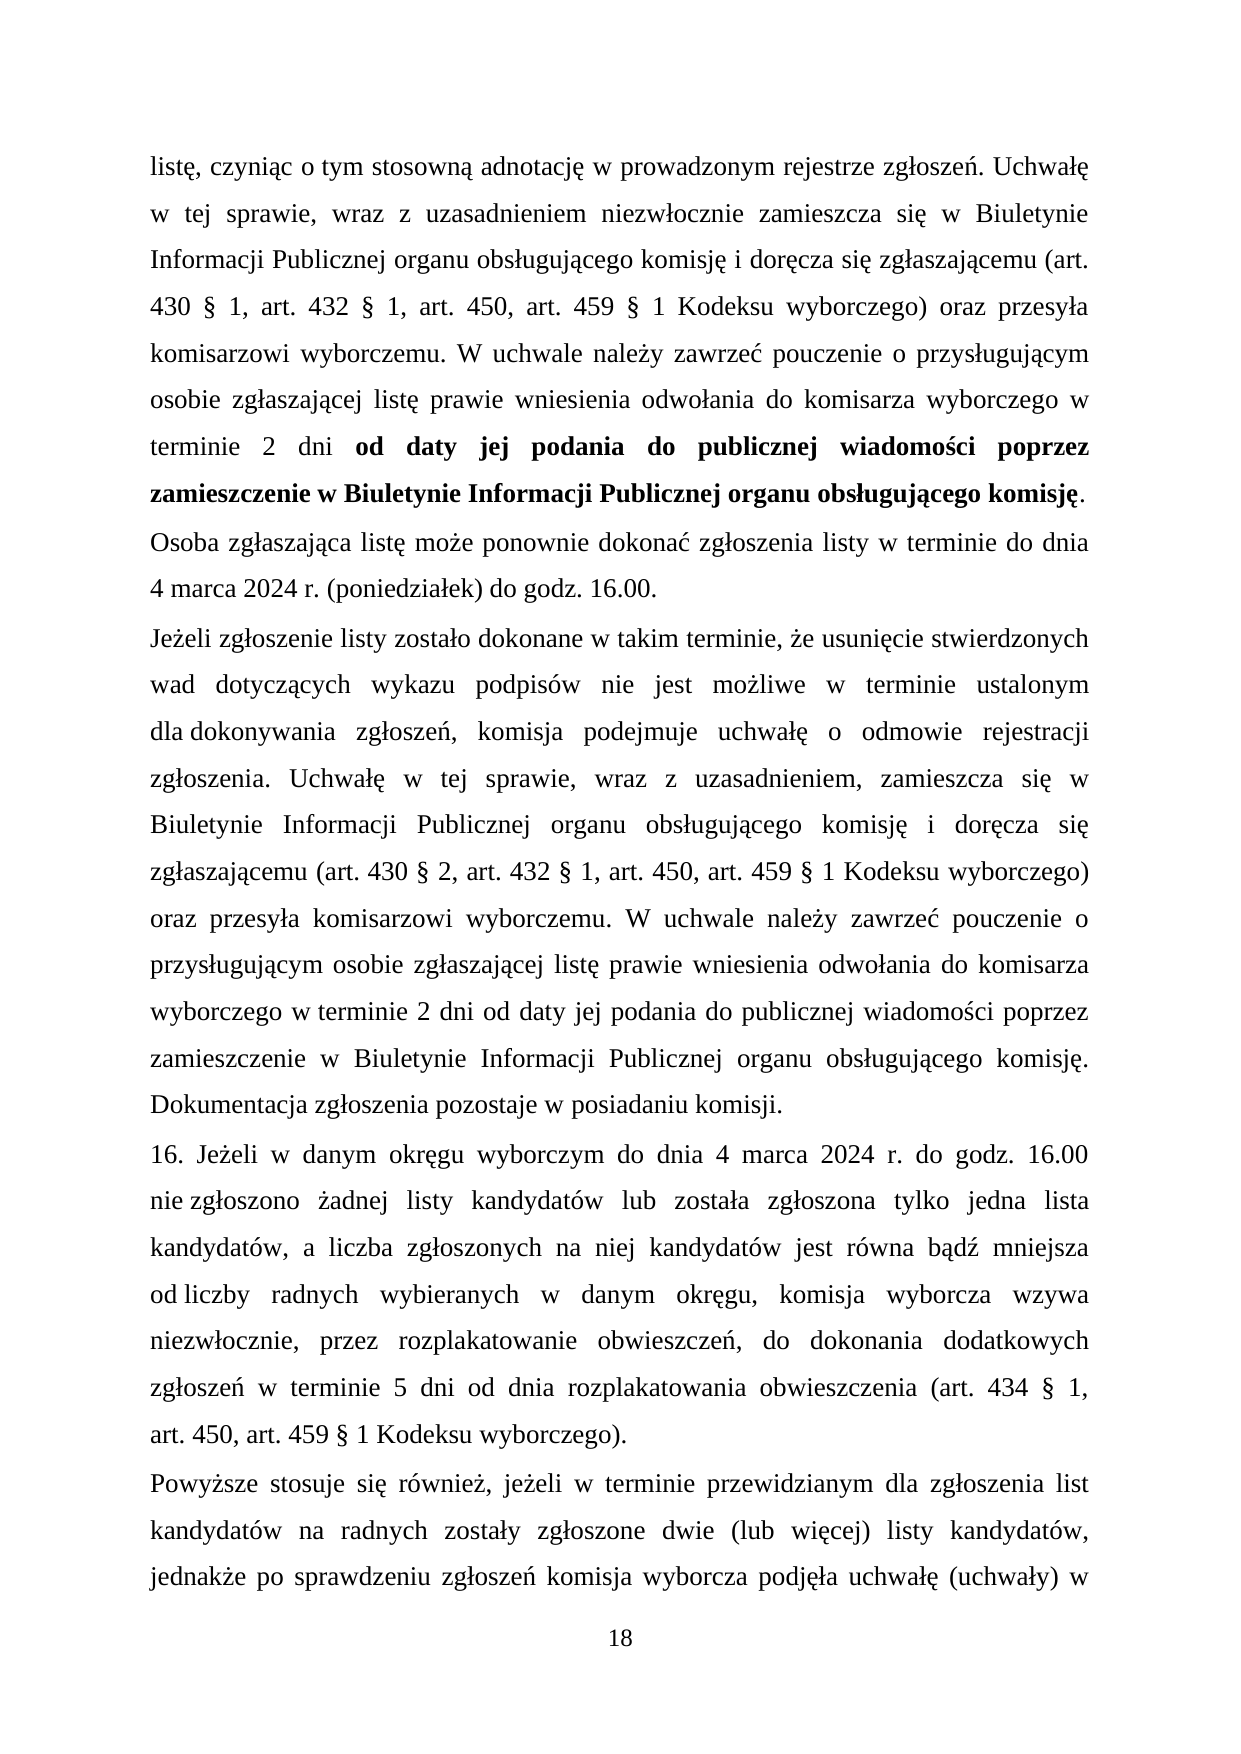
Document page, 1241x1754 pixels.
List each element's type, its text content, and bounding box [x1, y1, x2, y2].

text Jeżeli zgłoszenie listy zostało dokonane w takim terminie, że usunięcie stwierdzonych wad dotyczących wykazu podpisów nie jest możliwe w terminie ustalonym dla dokonywania zgłoszeń, komisja podejmuje uchwałę o odmowie rejestracji zgłoszenia. Uchwałę w tej sprawie, wraz z uzasadnieniem, zamieszcza się w Biuletynie Informacji Publicznej organu obsługującego komisję i doręcza się zgłaszającemu (art. 430 § 2, art. 432 § 1, art. 450, art. 459 § 1 Kodeksu wyborczego) oraz przesyła komisarzowi wyborczemu. W uchwale należy zawrzeć pouczenie o przysługującym osobie zgłaszającej listę prawie wniesienia odwołania do komisarza wyborczego w terminie 2 dni od daty jej podania do publicznej wiadomości poprzez zamieszczenie w Biuletynie Informacji Publicznej organu obsługującego komisję. Dokumentacja zgłoszenia pozostaje w posiadaniu komisji. [150, 622, 1090, 1120]
text 16. Jeżeli w danym okręgu wyborczym do dnia 4 marca 2024 r. do godz. 16.00 nie zgłoszono żadnej listy kandydatów lub została zgłoszona tylko jedna lista kandydatów, a liczba zgłoszonych na niej kandydatów jest równa bądź mniejsza od liczby radnych wybieranych w danym okręgu, komisja wyborcza wzywa niezwłocznie, przez rozplakatowanie obwieszczeń, do dokonania dodatkowych zgłoszeń w terminie 5 dni od dnia rozplakatowania obwieszczenia (art. 434 § 1, art. 450, art. 459 § 1 Kodeksu wyborczego). [150, 1138, 1090, 1449]
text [150, 150, 1090, 508]
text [150, 1467, 1090, 1592]
text Osoba zgłaszająca listę może ponownie dokonać zgłoszenia listy w terminie do dnia 4 marca 2024 r. (poniedziałek) do godz. 16.00. [150, 526, 1090, 604]
